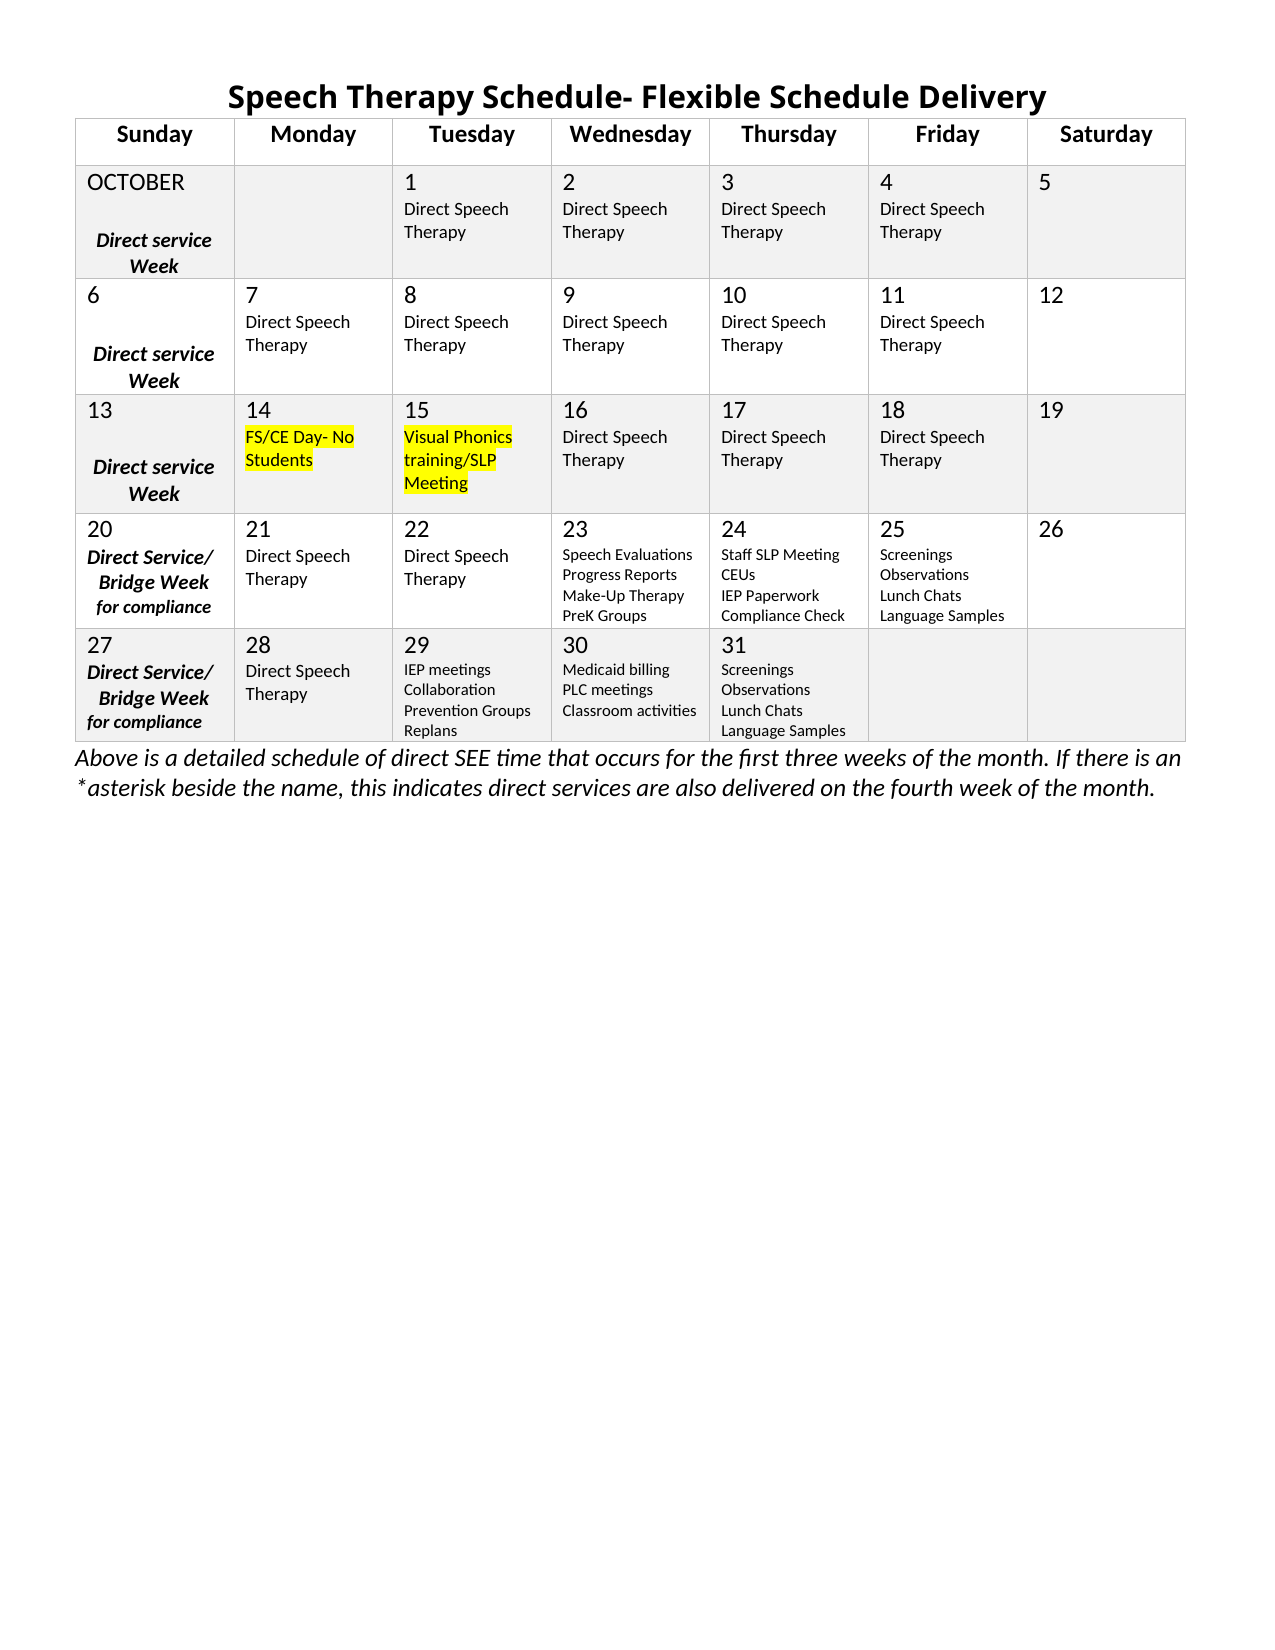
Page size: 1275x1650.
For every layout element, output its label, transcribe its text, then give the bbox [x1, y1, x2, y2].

table_cell 13 Direct service Week [76, 395, 234, 513]
table_cell 31 Screenings Observations Lunch Chats Language Samples [710, 629, 868, 741]
table_cell 5 [1028, 166, 1185, 278]
table_cell [235, 166, 392, 278]
table_cell 3 Direct Speech Therapy [710, 166, 868, 278]
table_cell [869, 629, 1027, 741]
table_header Monday [235, 119, 392, 165]
table_cell 18 Direct Speech Therapy [869, 395, 1027, 513]
table_cell OCTOBER Direct service Week [76, 166, 234, 278]
table_cell 28 Direct Speech Therapy [235, 629, 392, 741]
table_cell 7 Direct Speech Therapy [235, 279, 392, 394]
table_cell 30 Medicaid billing PLC meetings Classroom activities [552, 629, 709, 741]
table_cell 27 Direct Service/ Bridge Week for compliance [76, 629, 234, 741]
table_header Saturday [1028, 119, 1185, 165]
text Above is a detailed schedule of direct SEE time that occurs for the first three weeks of the month. If there is an *asterisk beside the name, this indicates direct services are also delivered on the fourth week of the month. [75, 742, 1200, 803]
table_cell [1028, 629, 1185, 741]
table_cell 8 Direct Speech Therapy [393, 279, 551, 394]
table_header Thursday [710, 119, 868, 165]
table_cell 16 Direct Speech Therapy [552, 395, 709, 513]
table_header Sunday [76, 119, 234, 165]
table_cell 24 Staff SLP Meeting CEUs IEP Paperwork Compliance Check [710, 514, 868, 628]
table_cell 6 Direct service Week [76, 279, 234, 394]
table_cell 10 Direct Speech Therapy [710, 279, 868, 394]
table_cell 1 Direct Speech Therapy [393, 166, 551, 278]
table_header Friday [869, 119, 1027, 165]
table_cell 14 FS/CE Day- No Students [235, 395, 392, 513]
table_cell 4 Direct Speech Therapy [869, 166, 1027, 278]
table_cell 2 Direct Speech Therapy [552, 166, 709, 278]
table_cell 19 [1028, 395, 1185, 513]
table_header Tuesday [393, 119, 551, 165]
table_cell 12 [1028, 279, 1185, 394]
table_cell 15 Visual Phonics training/SLP Meeting [393, 395, 551, 513]
table_cell 29 IEP meetings Collaboration Prevention Groups Replans [393, 629, 551, 741]
table_cell 26 [1028, 514, 1185, 628]
table_cell 21 Direct Speech Therapy [235, 514, 392, 628]
table_cell 17 Direct Speech Therapy [710, 395, 868, 513]
table_cell 23 Speech Evaluations Progress Reports Make-Up Therapy PreK Groups [552, 514, 709, 628]
table_cell 20 Direct Service/ Bridge Week for compliance [76, 514, 234, 628]
table_cell 22 Direct Speech Therapy [393, 514, 551, 628]
table_header Wednesday [552, 119, 709, 165]
table_cell 11 Direct Speech Therapy [869, 279, 1027, 394]
table_cell 25 Screenings Observations Lunch Chats Language Samples [869, 514, 1027, 628]
table_cell 9 Direct Speech Therapy [552, 279, 709, 394]
